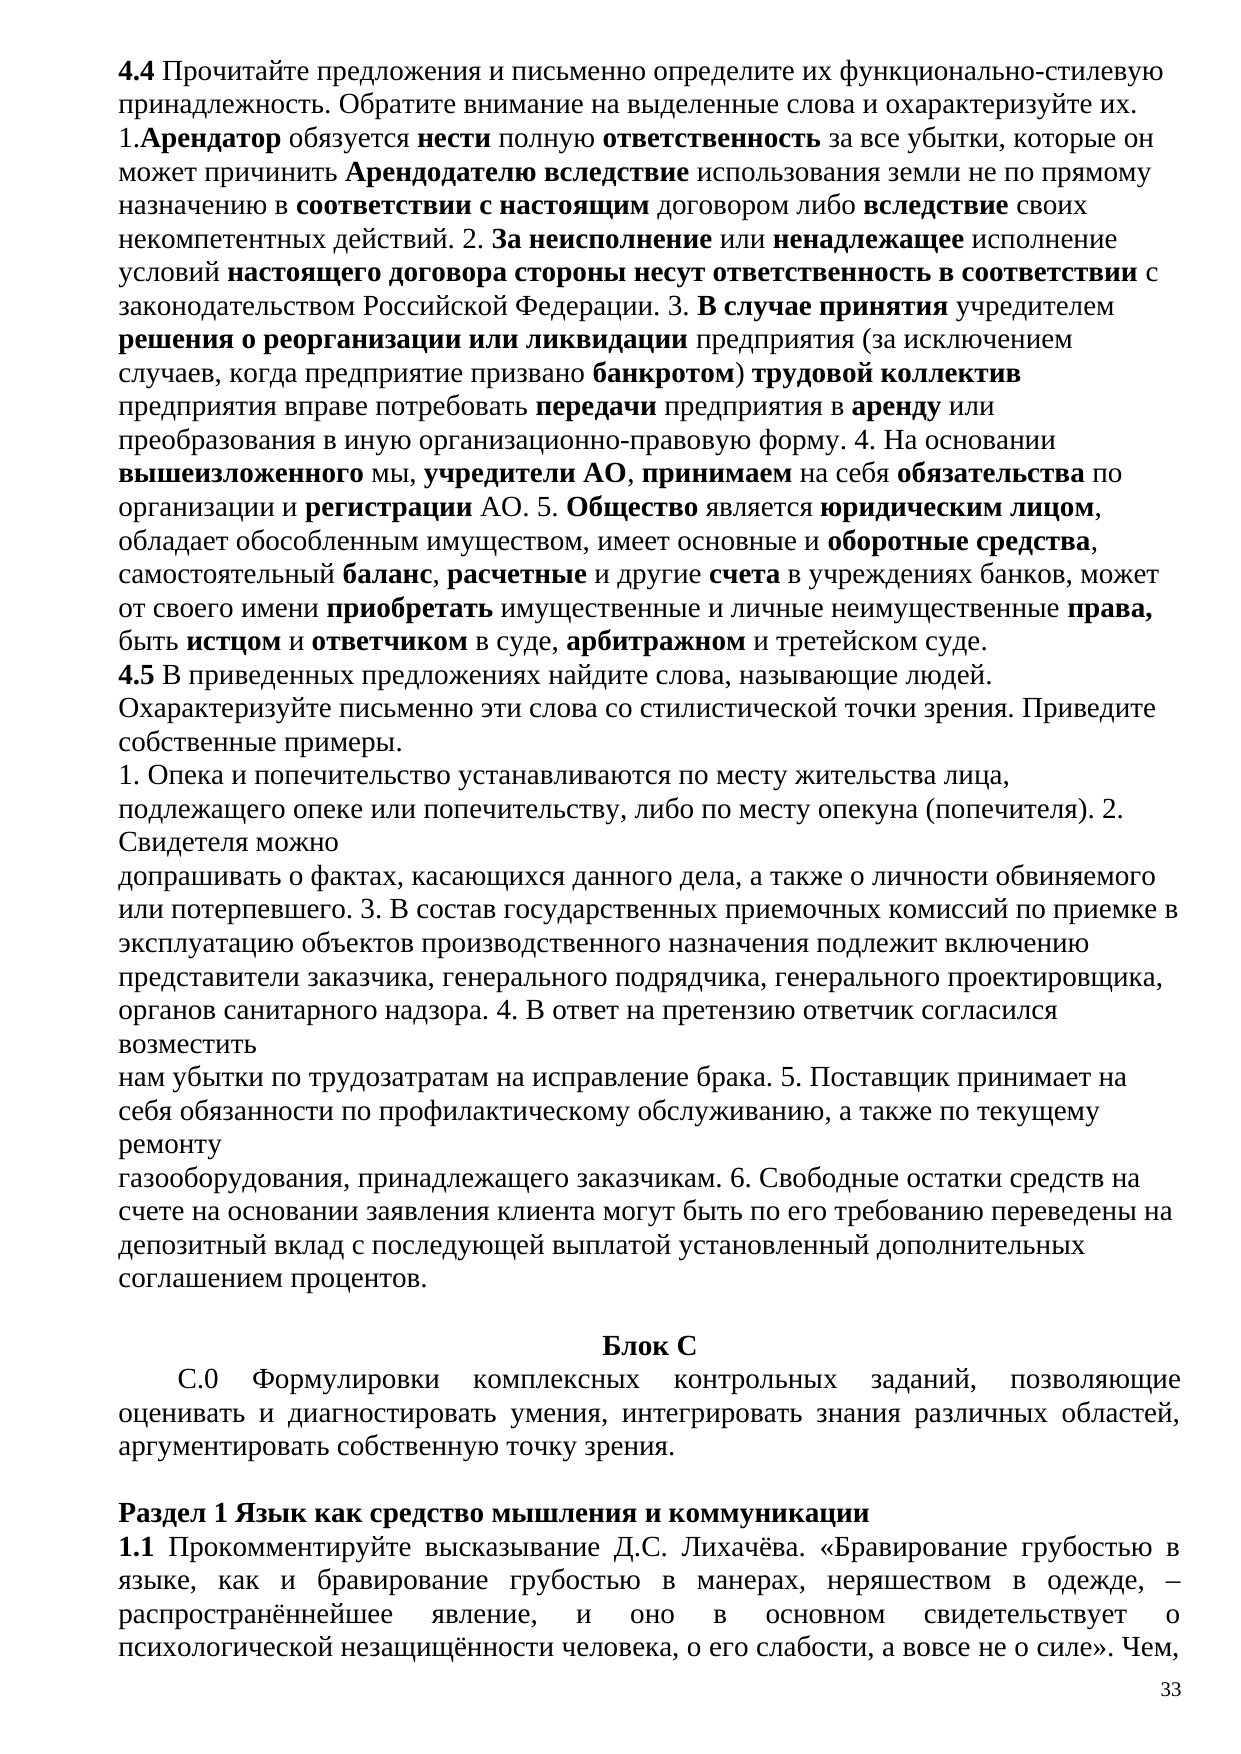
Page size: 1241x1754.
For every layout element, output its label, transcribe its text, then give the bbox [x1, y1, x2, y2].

text Раздел 1 Язык как средство мышления и коммуникации [118, 1495, 1181, 1529]
text 1. Опека и попечительство устанавливаются по месту жительства лица, подлежащего опеке или попечительству, либо по месту опекуна (попечителя). 2. Свидетеля можно [118, 757, 1181, 858]
text газооборудования, принадлежащего заказчикам. 6. Свободные остатки средств на счете на основании заявления клиента могут быть по его требованию переведены на депозитный вклад с последующей выплатой установленный дополнительных соглашением процентов. [118, 1160, 1181, 1294]
text С.0 Формулировки комплексных контрольных заданий, позволяющие оценивать и диагностировать умения, интегрировать знания различных областей, аргументировать собственную точку зрения. [118, 1361, 1181, 1462]
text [118, 1529, 1181, 1663]
text 4.4 Прочитайте предложения и письменно определите их функционально-стилевую принадлежность. Обратите внимание на выделенные слова и охарактеризуйте их. [118, 53, 1181, 120]
text допрашивать о фактах, касающихся данного дела, а также о личности обвиняемого или потерпевшего. 3. В состав государственных приемочных комиссий по приемке в эксплуатацию объектов производственного назначения подлежит включению представители заказчика, генерального подрядчика, генерального проектировщика, органов санитарного надзора. 4. В ответ на претензию ответчик согласился возместить [118, 858, 1181, 1059]
text 1.Арендатор обязуется нести полную ответственность за все убытки, которые он может причинить Арендодателю вследствие использования земли не по прямому назначению в соответствии с настоящим договором либо вследствие своих некомпетентных действий. 2. За неисполнение или ненадлежащее исполнение условий настоящего договора стороны несут ответственность в соответствии с законодательством Российской Федерации. 3. В случае принятия учредителем решения о реорганизации или ликвидации предприятия (за исключением случаев, когда предприятие призвано банкротом) трудовой коллектив предприятия вправе потребовать передачи предприятия в аренду или преобразования в иную организационно-правовую форму. 4. На основании вышеизложенного мы, учредители АО, принимаем на себя обязательства по организации и регистрации АО. 5. Общество является юридическим лицом, обладает обособленным имуществом, имеет основные и оборотные средства, самостоятельный баланс, расчетные и другие счета в учреждениях банков, может от своего имени приобретать имущественные и личные неимущественные права, быть истцом и ответчиком в суде, арбитражном и третейском суде. [118, 120, 1181, 657]
text Блок С [118, 1328, 1181, 1361]
text нам убытки по трудозатратам на исправление брака. 5. Поставщик принимает на себя обязанности по профилактическому обслуживанию, а также по текущему ремонту [118, 1059, 1181, 1160]
text 4.5 В приведенных предложениях найдите слова, называющие людей. Охарактеризуйте письменно эти слова со стилистической точки зрения. Приведите собственные примеры. [118, 657, 1181, 757]
